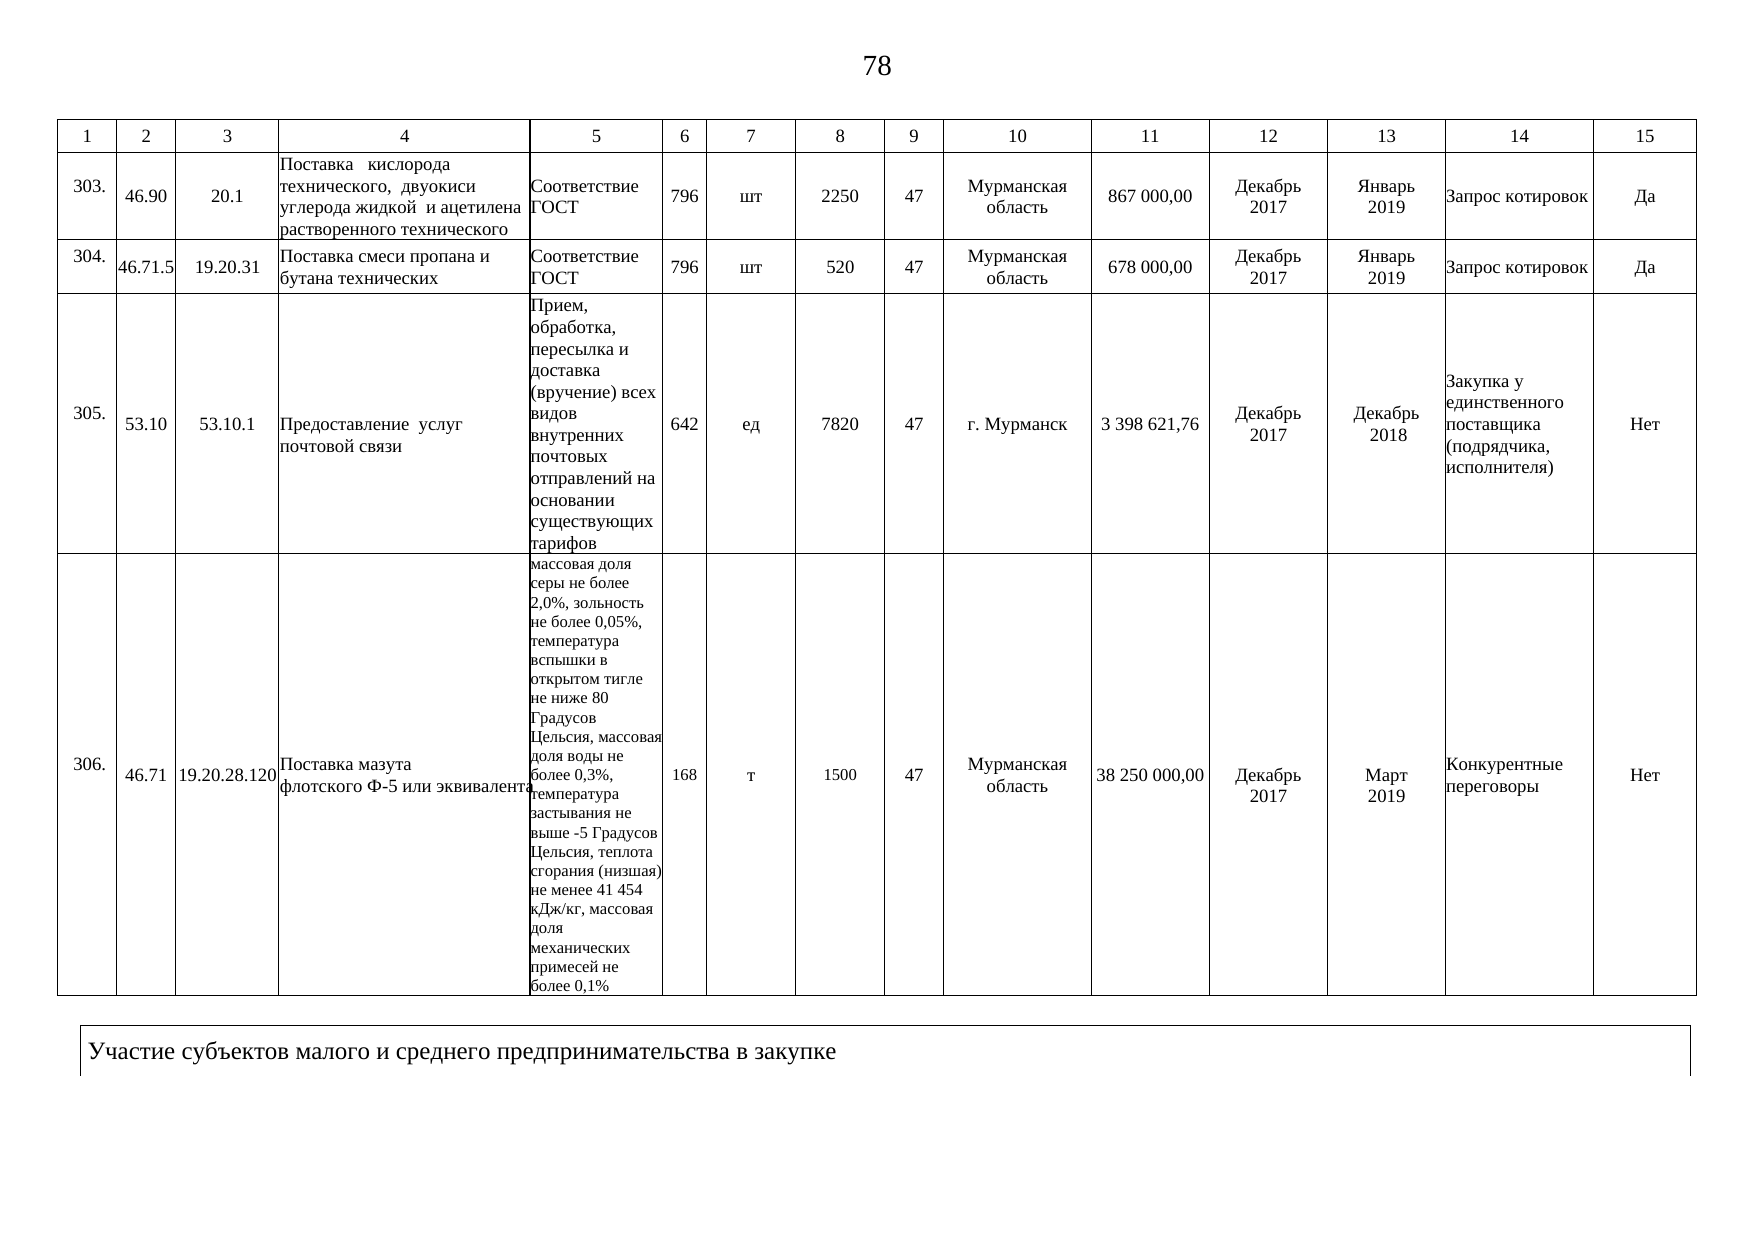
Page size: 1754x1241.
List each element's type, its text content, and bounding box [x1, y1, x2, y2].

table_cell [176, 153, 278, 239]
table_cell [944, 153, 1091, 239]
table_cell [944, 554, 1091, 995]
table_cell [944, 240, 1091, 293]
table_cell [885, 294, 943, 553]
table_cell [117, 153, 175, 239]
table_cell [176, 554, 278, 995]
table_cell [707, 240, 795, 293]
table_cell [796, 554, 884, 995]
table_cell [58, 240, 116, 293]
table_header 8 [796, 120, 884, 152]
table_header 6 [663, 120, 706, 152]
table_header 4 [279, 120, 529, 152]
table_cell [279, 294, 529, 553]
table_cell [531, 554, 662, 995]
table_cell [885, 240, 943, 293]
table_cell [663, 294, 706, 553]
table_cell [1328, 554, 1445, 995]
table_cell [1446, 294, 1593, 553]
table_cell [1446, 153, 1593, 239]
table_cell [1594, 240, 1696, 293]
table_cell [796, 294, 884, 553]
table_header 3 [176, 120, 278, 152]
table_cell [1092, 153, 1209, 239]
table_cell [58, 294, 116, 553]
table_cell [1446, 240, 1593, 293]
table_header 14 [1446, 120, 1593, 152]
table_header 9 [885, 120, 943, 152]
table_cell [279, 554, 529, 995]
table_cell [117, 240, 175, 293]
table_header 15 [1594, 120, 1696, 152]
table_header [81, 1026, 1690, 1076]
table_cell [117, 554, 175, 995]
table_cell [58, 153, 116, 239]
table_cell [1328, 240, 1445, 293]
table_header 12 [1210, 120, 1327, 152]
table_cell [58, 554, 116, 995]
table_header 13 [1328, 120, 1445, 152]
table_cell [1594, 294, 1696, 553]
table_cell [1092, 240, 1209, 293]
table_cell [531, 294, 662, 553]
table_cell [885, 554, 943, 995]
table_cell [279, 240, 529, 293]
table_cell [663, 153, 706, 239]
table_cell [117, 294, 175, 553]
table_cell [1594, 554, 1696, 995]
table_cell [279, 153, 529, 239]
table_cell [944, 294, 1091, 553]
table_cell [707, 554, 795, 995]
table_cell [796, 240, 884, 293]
table_header 7 [707, 120, 795, 152]
table_header 5 [531, 120, 662, 152]
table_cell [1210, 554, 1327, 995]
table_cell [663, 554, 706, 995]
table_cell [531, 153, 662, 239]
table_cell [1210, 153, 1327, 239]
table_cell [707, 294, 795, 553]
table_header 1 [58, 120, 116, 152]
table_header 2 [117, 120, 175, 152]
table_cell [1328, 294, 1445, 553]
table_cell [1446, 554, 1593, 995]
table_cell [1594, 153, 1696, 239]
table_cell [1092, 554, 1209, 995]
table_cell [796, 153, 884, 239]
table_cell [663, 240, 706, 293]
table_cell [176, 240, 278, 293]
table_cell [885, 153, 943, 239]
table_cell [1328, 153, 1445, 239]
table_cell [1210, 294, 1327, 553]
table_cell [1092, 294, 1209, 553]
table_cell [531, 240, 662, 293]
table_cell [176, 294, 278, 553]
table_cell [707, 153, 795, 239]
table_header 11 [1092, 120, 1209, 152]
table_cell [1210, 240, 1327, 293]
table_header 10 [944, 120, 1091, 152]
